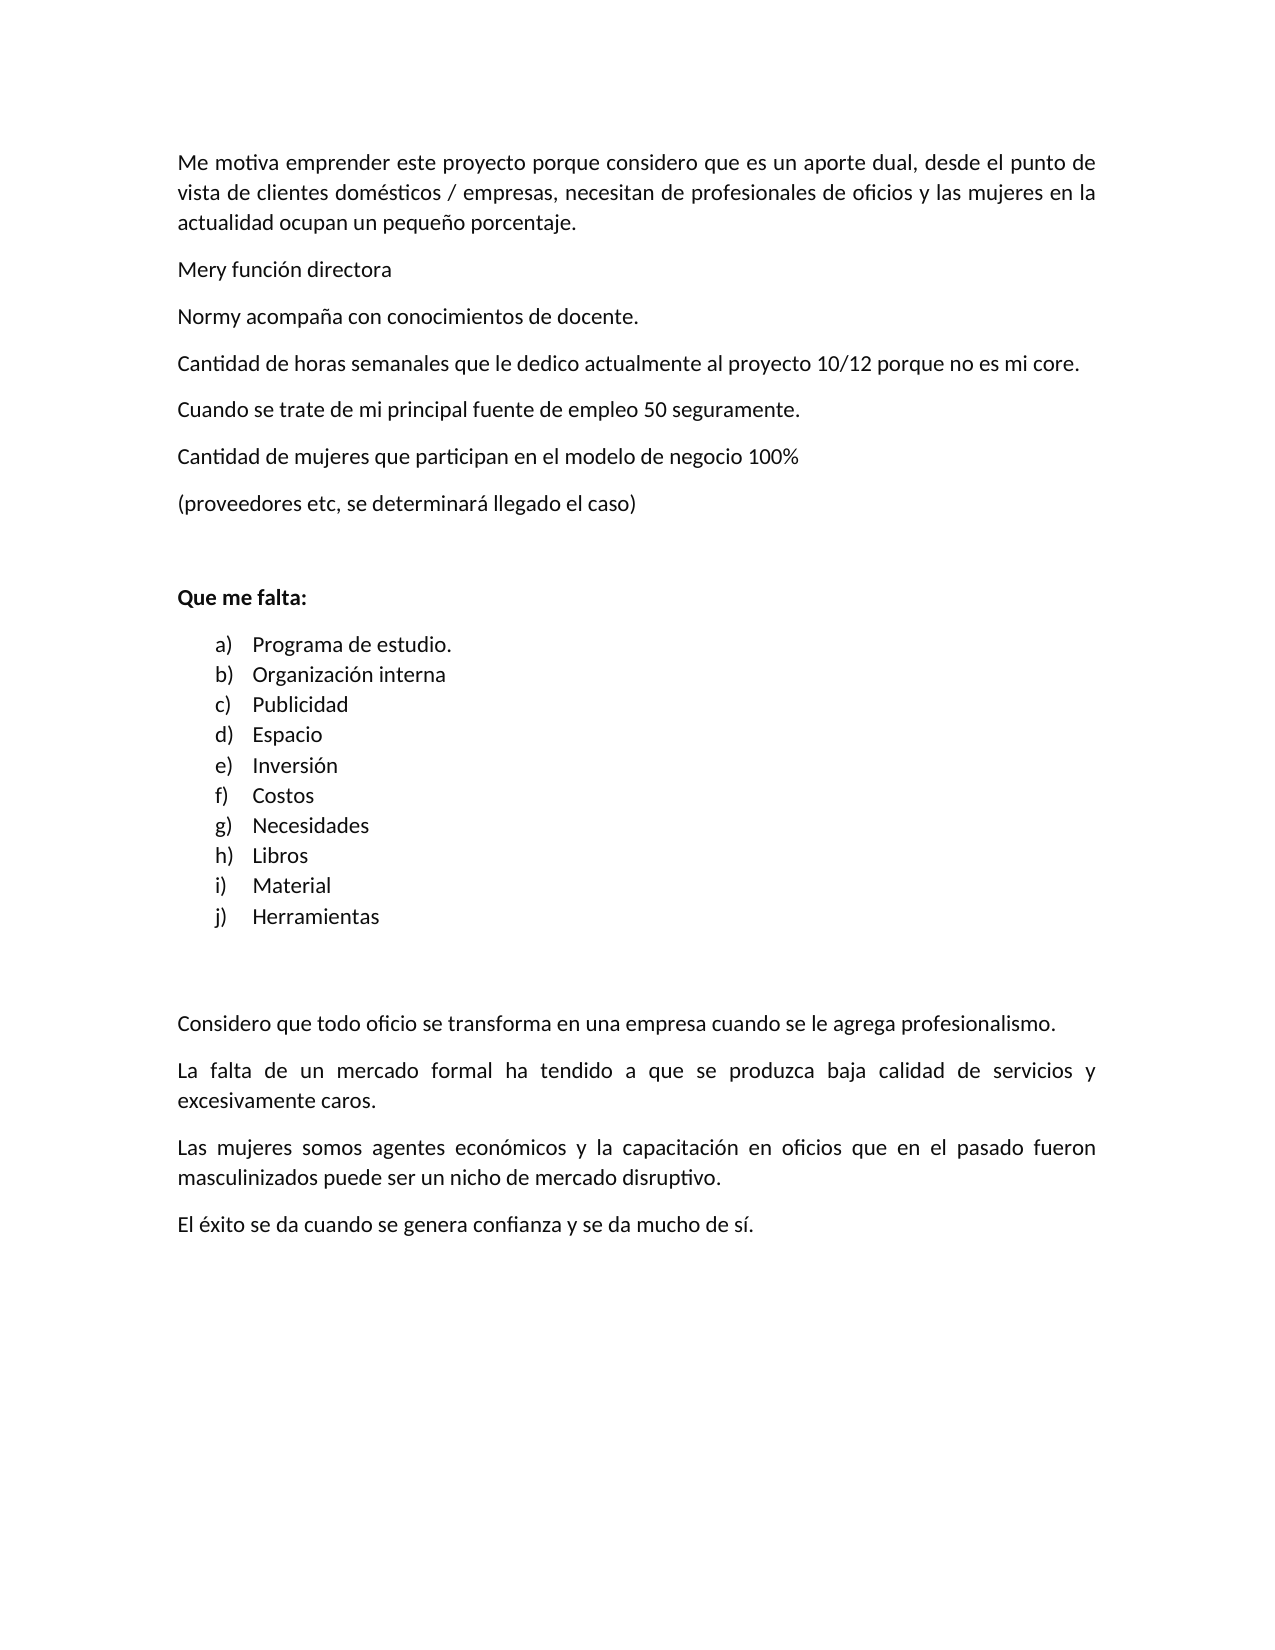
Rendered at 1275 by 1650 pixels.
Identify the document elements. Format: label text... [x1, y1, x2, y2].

text Que me falta: [177, 583, 1098, 611]
text Las mujeres somos agentes económicos y la capacitación en oficios que en el pasado fueron masculinizados puede ser un nicho de mercado disruptivo. [177, 1133, 1098, 1191]
list Costos [215, 781, 1098, 809]
list Inversión [215, 751, 1098, 779]
text Cantidad de horas semanales que le dedico actualmente al proyecto 10/12 porque no es mi core. [177, 349, 1098, 377]
text Mery función directora [177, 255, 1098, 283]
text (proveedores etc, se determinará llegado el caso) [177, 489, 1098, 517]
list Organización interna [215, 660, 1098, 688]
list Herramientas [215, 902, 1098, 930]
text La falta de un mercado formal ha tendido a que se produzca baja calidad de servicios y excesivamente caros. [177, 1056, 1098, 1114]
text Normy acompaña con conocimientos de docente. [177, 302, 1098, 330]
text Cuando se trate de mi principal fuente de empleo 50 seguramente. [177, 396, 1098, 423]
text El éxito se da cuando se genera confianza y se da mucho de sí. [177, 1210, 1098, 1238]
list Libros [215, 841, 1098, 869]
text Considero que todo oficio se transforma en una empresa cuando se le agrega profesionalismo. [177, 1009, 1098, 1037]
text Cantidad de mujeres que participan en el modelo de negocio 100% [177, 442, 1098, 470]
text Me motiva emprender este proyecto porque considero que es un aporte dual, desde el punto de vista de clientes domésticos / empresas, necesitan de profesionales de oficios y las mujeres en la actualidad ocupan un pequeño porcentaje. [177, 148, 1098, 236]
list Programa de estudio. [215, 630, 1098, 658]
list Espacio [215, 721, 1098, 748]
list Material [215, 872, 1098, 899]
list Necesidades [215, 811, 1098, 839]
list Publicidad [215, 690, 1098, 718]
